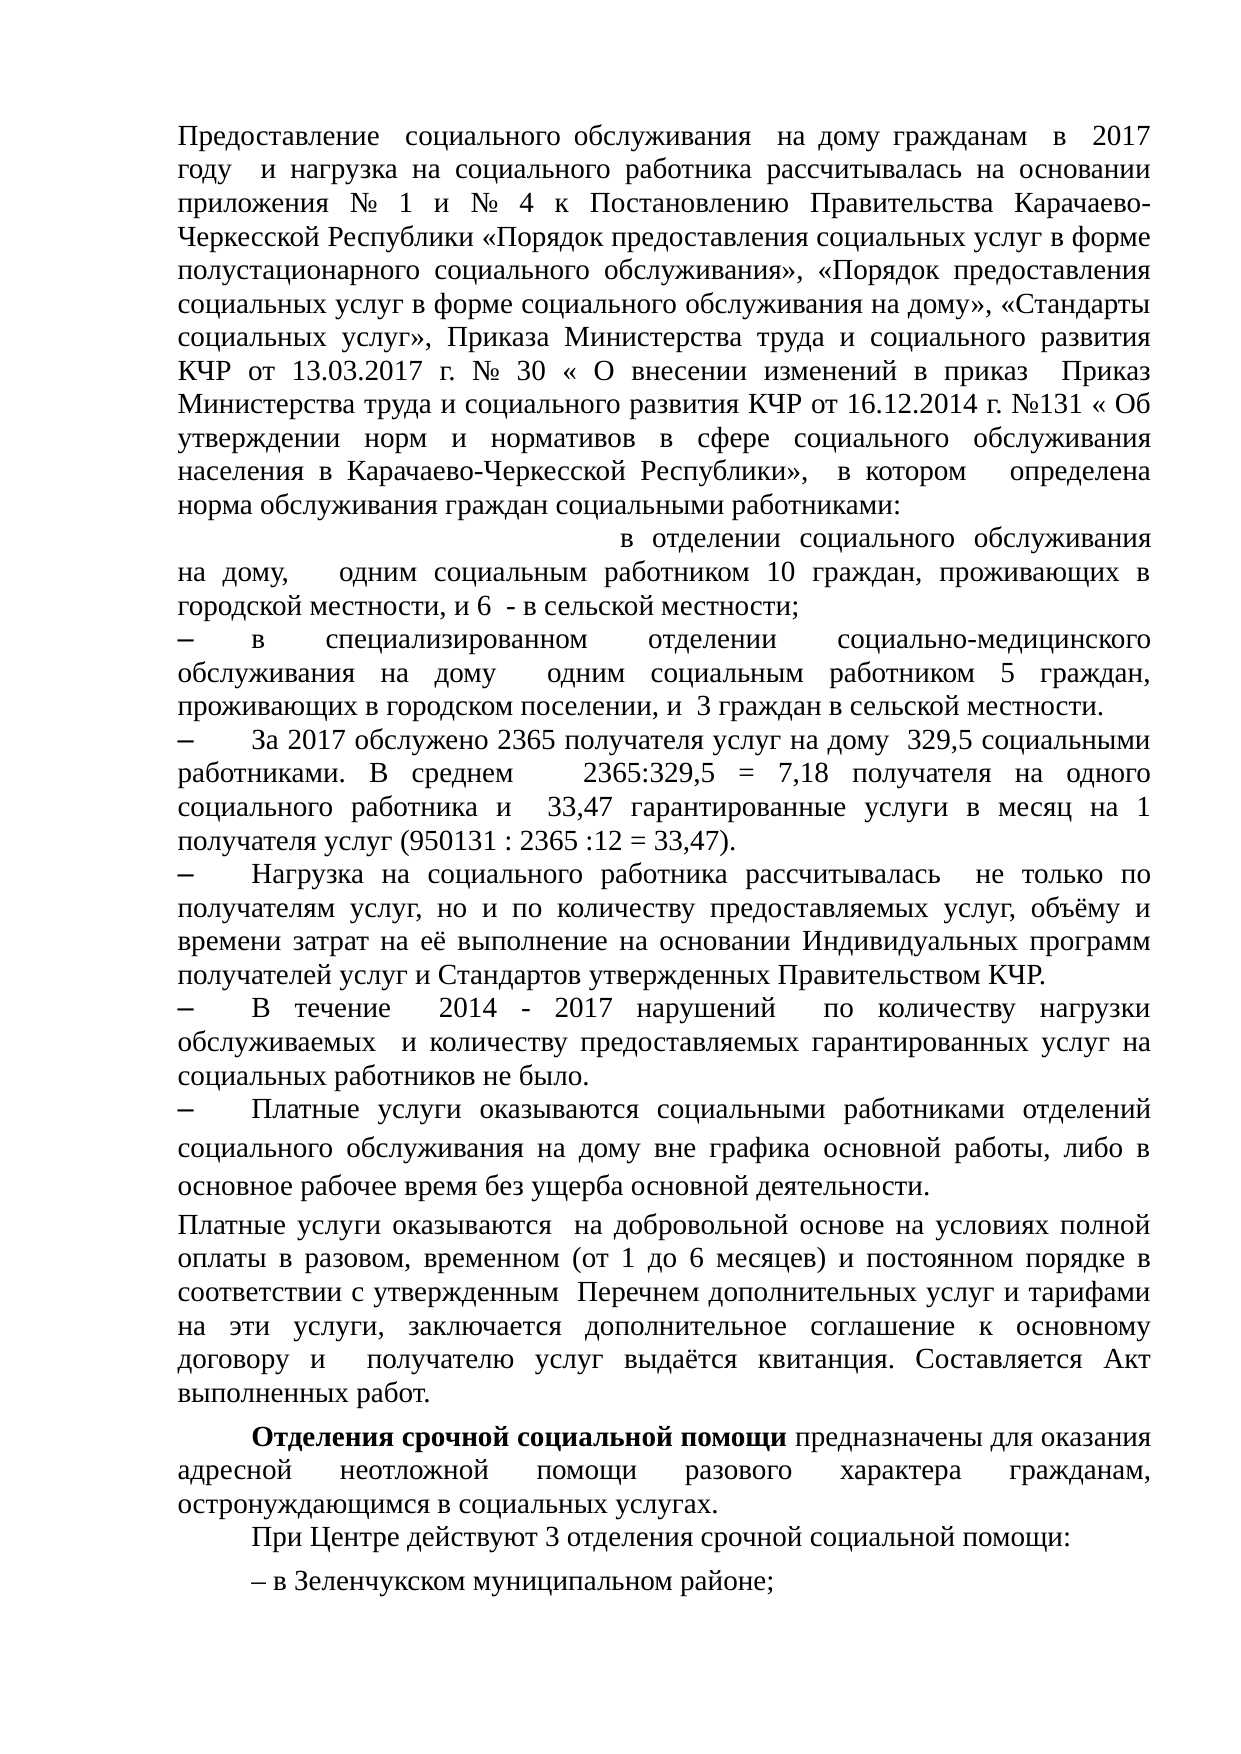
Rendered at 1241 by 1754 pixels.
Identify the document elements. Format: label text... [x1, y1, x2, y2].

text Отделения срочной социальной помощи предназначены для оказания адресной неотложной помощи разового характера гражданам, остронуждающимся в социальных услугах. При Центре действуют 3 отделения срочной социальной помощи: [177, 1419, 1152, 1553]
list в специализированном отделении социально-медицинского обслуживания на дому одним социальным работником 5 граждан, проживающих в городском поселении, и 3 граждан в сельской местности. [177, 621, 1152, 722]
list В течение 2014 - 2017 нарушений по количеству нагрузки обслуживаемых и количеству предоставляемых гарантированных услуг на социальных работников не было. [177, 991, 1152, 1091]
list За 2017 обслужено 2365 получателя услуг на дому 329,5 социальными работниками. В среднем 2365:329,5 = 7,18 получателя на одного социального работника и 33,47 гарантированные услуги в месяц на 1 получателя услуг (950131 : 2365 :12 = 33,47). [177, 722, 1152, 856]
list Нагрузка на социального работника рассчитывалась не только по получателям услуг, но и по количеству предоставляемых услуг, объёму и времени затрат на её выполнение на основании Индивидуальных программ получателей услуг и Стандартов утвержденных Правительством КЧР. [177, 856, 1152, 991]
text – в Зеленчукском муниципальном районе; [177, 1563, 1152, 1597]
text Платные услуги оказываются на добровольной основе на условиях полной оплаты в разовом, временном (от 1 до 6 месяцев) и постоянном порядке в соответствии с утвержденным Перечнем дополнительных услуг и тарифами на эти услуги, заключается дополнительное соглашение к основному договору и получателю услуг выдаётся квитанция. Составляется Акт выполненных работ. [177, 1207, 1152, 1408]
list Платные услуги оказываются социальными работниками отделений социального обслуживания на дому вне графика основной работы, либо в основное рабочее время без ущерба основной деятельности. [177, 1091, 1152, 1202]
text Предоставление социального обслуживания на дому гражданам в 2017 году и нагрузка на социального работника рассчитывалась на основании приложения № 1 и № 4 к Постановлению Правительства Карачаево-Черкесской Республики «Порядок предоставления социальных услуг в форме полустационарного социального обслуживания», «Порядок предоставления социальных услуг в форме социального обслуживания на дому», «Стандарты социальных услуг», Приказа Министерства труда и социального развития КЧР от 13.03.2017 г. № 30 « О внесении изменений в приказ Приказ Министерства труда и социального развития КЧР от 16.12.2014 г. №131 « Об утверждении норм и нормативов в сфере социального обслуживания населения в Карачаево-Черкесской Республики», в котором определена норма обслуживания граждан социальными работниками: в отделении социального обслуживания на дому, одним социальным работником 10 граждан, проживающих в городской местности, и 6 - в сельской местности; [177, 118, 1152, 621]
